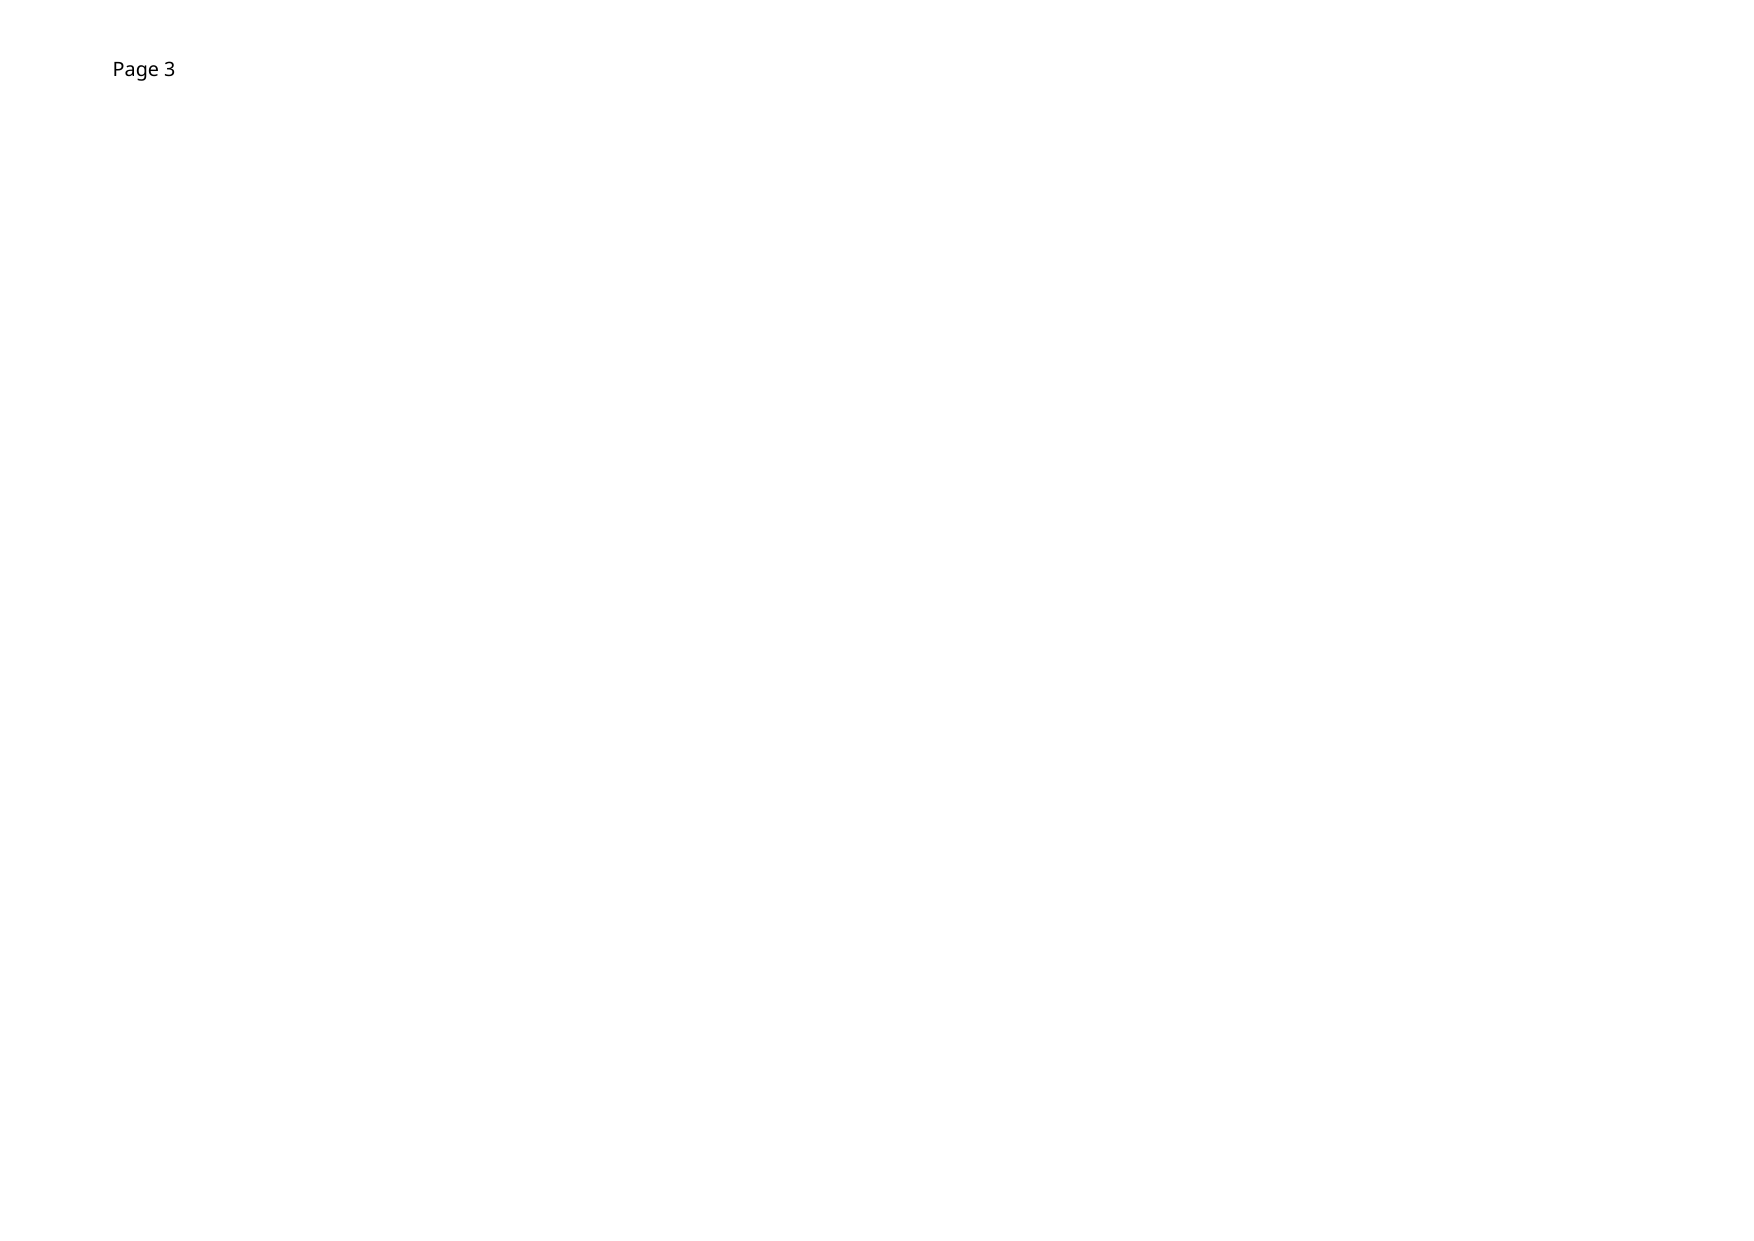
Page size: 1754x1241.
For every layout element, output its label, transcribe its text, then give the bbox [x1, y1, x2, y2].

text Page 3 [112, 55, 1606, 82]
